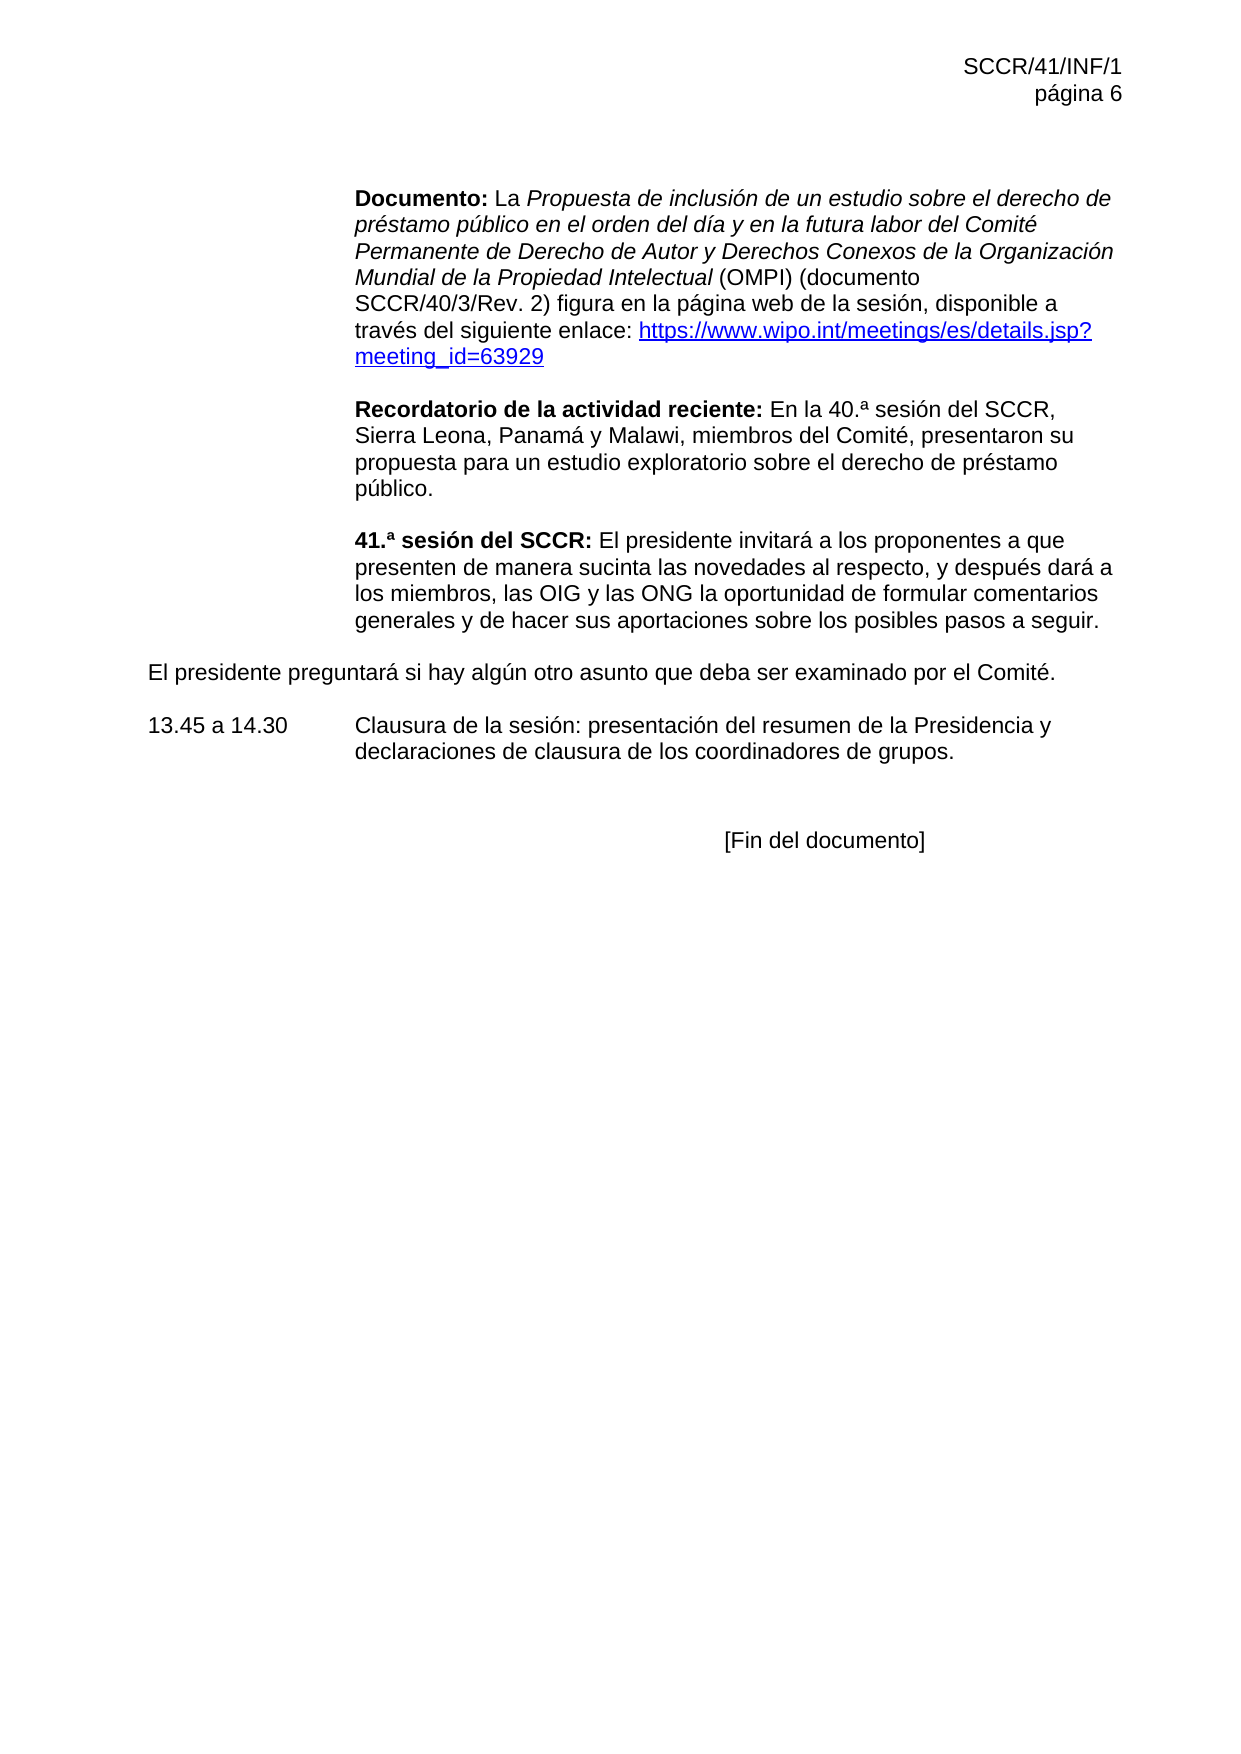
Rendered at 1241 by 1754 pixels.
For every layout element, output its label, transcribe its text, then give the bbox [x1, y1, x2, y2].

text Documento: La Propuesta de inclusión de un estudio sobre el derecho de préstamo público en el orden del día y en la futura labor del Comité Permanente de Derecho de Autor y Derechos Conexos de la Organización Mundial de la Propiedad Intelectual (OMPI) (documento SCCR/40/3/Rev. 2) figura en la página web de la sesión, disponible a través del siguiente enlace: https://www.wipo.int/meetings/es/details.jsp?meeting_id=63929 [354, 185, 1122, 369]
text Recordatorio de la actividad reciente: En la 40.ª sesión del SCCR, Sierra Leona, Panamá y Malawi, miembros del Comité, presentaron su propuesta para un estudio exploratorio sobre el derecho de préstamo público. [354, 396, 1122, 501]
text 41.ª sesión del SCCR: El presidente invitará a los proponentes a que presenten de manera sucinta las novedades al respecto, y después dará a los miembros, las OIG y las ONG la oportunidad de formular comentarios generales y de hacer sus aportaciones sobre los posibles pasos a seguir. [354, 527, 1122, 633]
text 13.45 a 14.30 Clausura de la sesión: presentación del resumen de la Presidencia y declaraciones de clausura de los coordinadores de grupos. [148, 712, 1122, 765]
text [Fin del documento] [724, 827, 1122, 853]
text El presidente preguntará si hay algún otro asunto que deba ser examinado por el Comité. [148, 659, 1122, 686]
